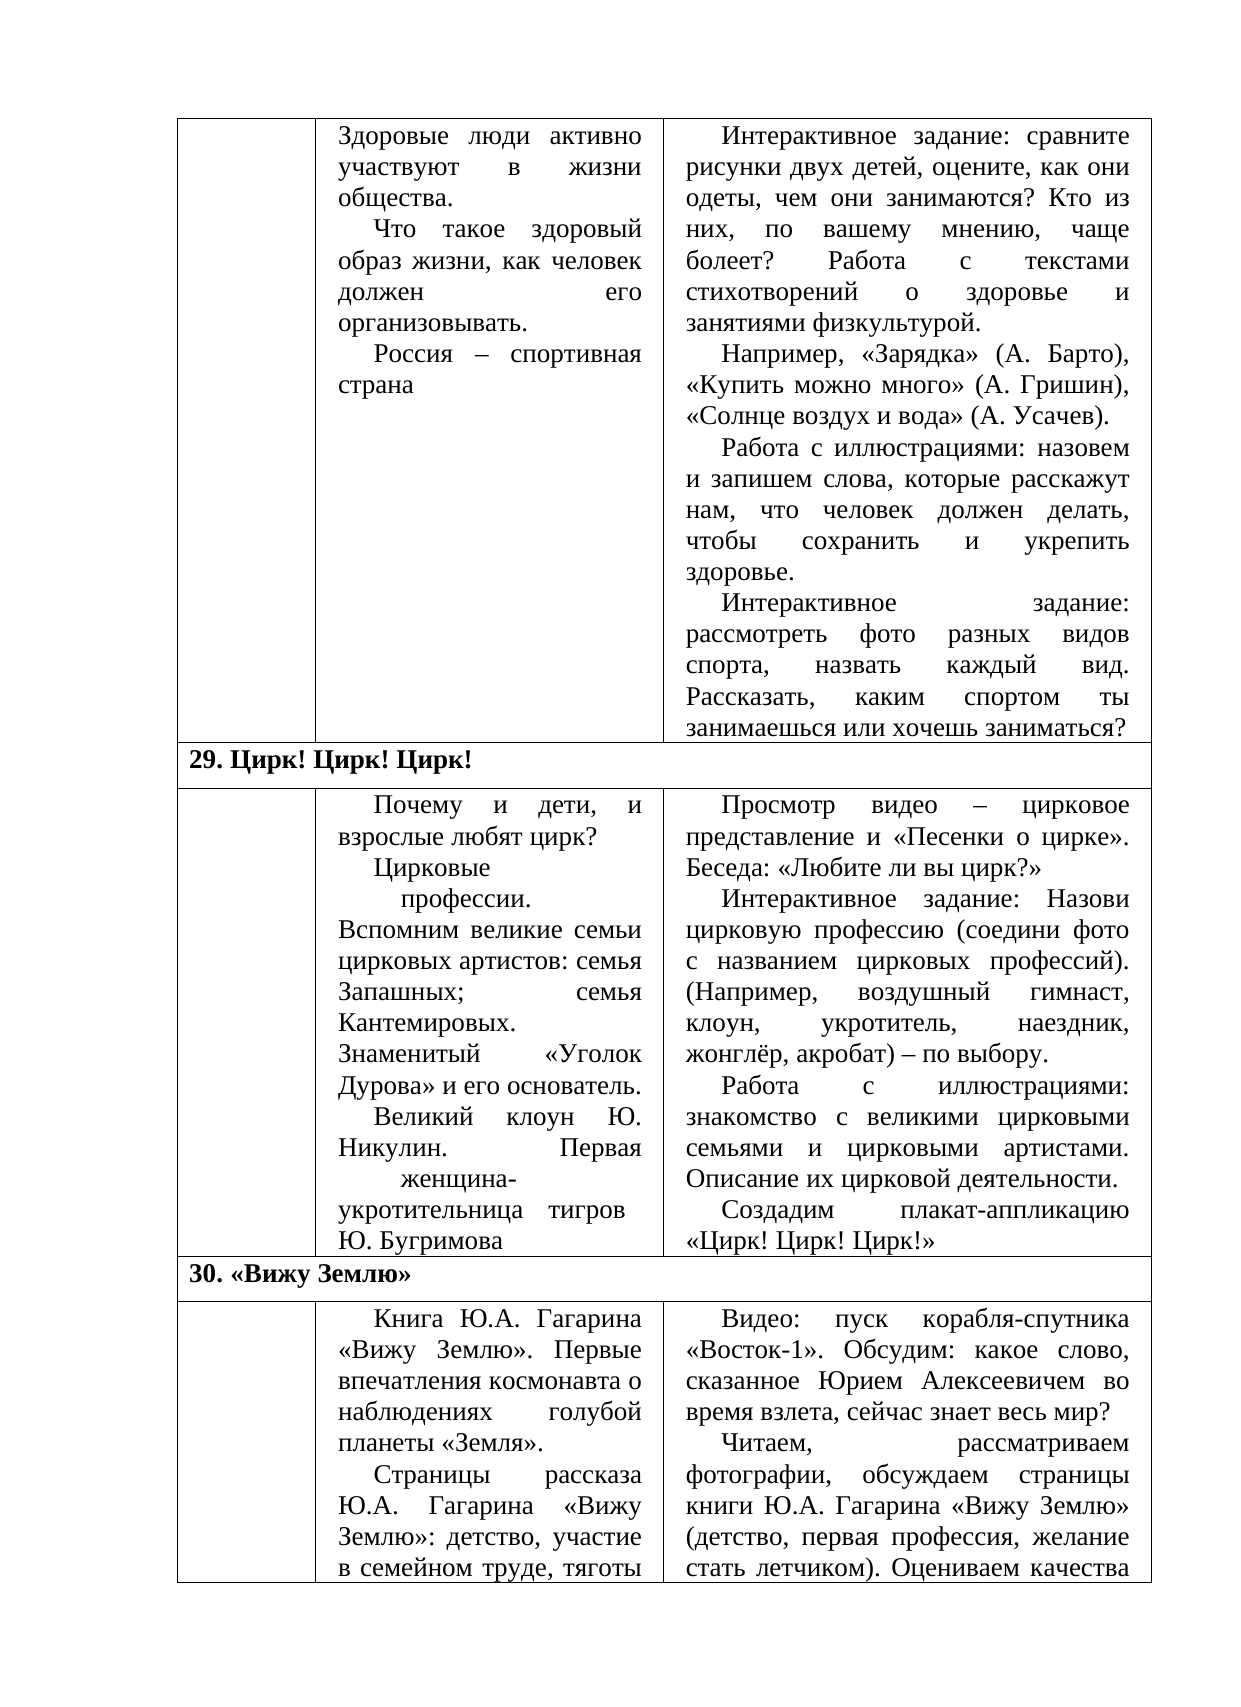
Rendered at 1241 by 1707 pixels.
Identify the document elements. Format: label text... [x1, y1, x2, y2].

table_cell [178, 1302, 315, 1582]
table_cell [664, 1302, 1151, 1582]
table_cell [316, 119, 663, 742]
table_cell 29. Цирк! Цирк! Цирк! [178, 743, 1151, 787]
table_cell Просмотр видео – цирковое представление и «Песенки о цирке». Беседа: «Любите ли вы цирк?» Интерактивное задание: Назови цирковую профессию (соедини фото с названием цирковых профессий). (Например, воздушный гимнаст, клоун, укротитель, наездник, жонглёр, акробат) – по выбору. Работа с иллюстрациями: знакомство с великими цирковыми семьями и цирковыми артистами. Описание их цирковой деятельности. Создадим плакат-аппликацию «Цирк! Цирк! Цирк!» [664, 789, 1151, 1256]
table_cell [178, 119, 315, 742]
table_cell [178, 789, 315, 1256]
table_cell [316, 1302, 663, 1582]
table_cell 30. «Вижу Землю» [178, 1257, 1151, 1301]
table_cell Почему и дети, и взрослые любят цирк? Цирковые профессии. Вспомним великие семьи цирковых артистов: семья Запашных; семья Кантемировых. Знаменитый «Уголок Дурова» и его основатель. Великий клоун Ю. Никулин. Первая женщина-укротительница тигров Ю. Бугримова [316, 789, 663, 1256]
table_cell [664, 119, 1151, 742]
